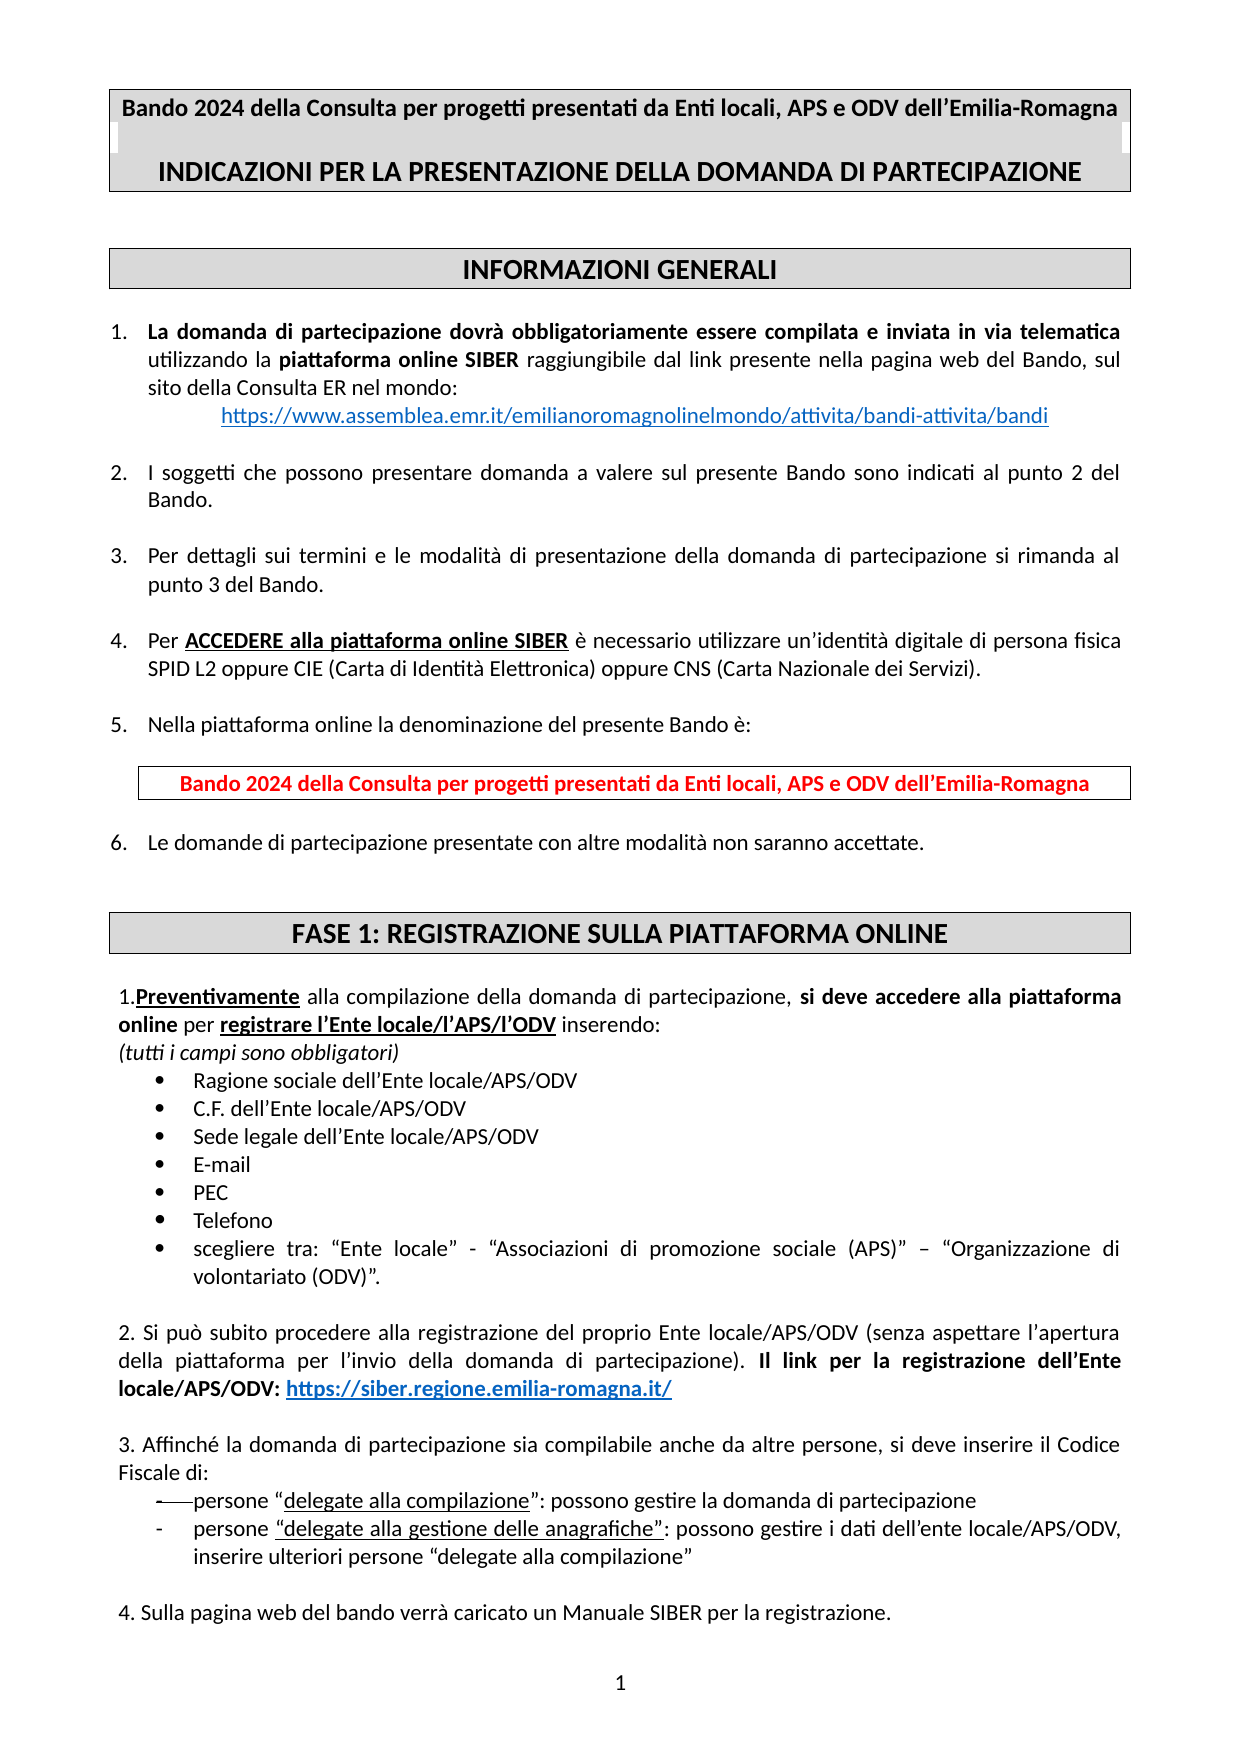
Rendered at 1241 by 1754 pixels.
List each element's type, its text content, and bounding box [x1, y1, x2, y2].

list scegliere tra: “Ente locale” - “Associazioni di promozione sociale (APS)” – “Organizzazione di volontariato (ODV)”. [156, 1234, 1122, 1290]
list Per ACCEDERE alla piattaforma online SIBER è necessario utilizzare un’identità digitale di persona fisica SPID L2 oppure CIE (Carta di Identità Elettronica) oppure CNS (Carta Nazionale dei Servizi). [110, 626, 1122, 682]
list https://www.assemblea.emr.it/emilianoromagnolinelmondo/attivita/bandi-attivita/bandi [148, 402, 1122, 429]
list Sede legale dell’Ente locale/APS/ODV [156, 1122, 1122, 1150]
list E-mail [156, 1150, 1122, 1178]
text 4. Sulla pagina web del bando verrà caricato un Manuale SIBER per la registrazione. [118, 1598, 1122, 1627]
list La domanda di partecipazione dovrà obbligatoriamente essere compilata e inviata in via telematica utilizzando la piattaforma online SIBER raggiungibile dal link presente nella pagina web del Bando, sul sito della Consulta ER nel mondo: [110, 317, 1122, 402]
text 3. Affinché la domanda di partecipazione sia compilabile anche da altre persone, si deve inserire il Codice Fiscale di: [118, 1430, 1122, 1486]
text (tutti i campi sono obbligatori) [118, 1038, 1122, 1066]
list Telefono [156, 1206, 1122, 1234]
list persone “delegate alla gestione delle anagrafiche”: possono gestire i dati dell’ente locale/APS/ODV, inserire ulteriori persone “delegate alla compilazione” [156, 1514, 1122, 1571]
text 2. Si può subito procedere alla registrazione del proprio Ente locale/APS/ODV (senza aspettare l’apertura della piattaforma per l’invio della domanda di partecipazione). Il link per la registrazione dell’Ente locale/APS/ODV: https://siber.regione.emilia-romagna.it/ [118, 1318, 1122, 1402]
list Le domande di partecipazione presentate con altre modalità non saranno accettate. [110, 828, 1122, 856]
list persone “delegate alla compilazione”: possono gestire la domanda di partecipazione [156, 1486, 1122, 1514]
text INFORMAZIONI GENERALI [110, 249, 1130, 288]
list Ragione sociale dell’Ente locale/APS/ODV [156, 1066, 1122, 1094]
list Bando 2024 della Consulta per progetti presentati da Enti locali, APS e ODV dell’Emilia-Romagna [139, 767, 1130, 799]
text FASE 1: REGISTRAZIONE SULLA PIATTAFORMA ONLINE [110, 913, 1130, 953]
list Nella piattaforma online la denominazione del presente Bando è: [110, 710, 1122, 738]
list Per dettagli sui termini e le modalità di presentazione della domanda di partecipazione si rimanda al punto 3 del Bando. [110, 542, 1122, 598]
text 1.Preventivamente alla compilazione della domanda di partecipazione, si deve accedere alla piattaforma online per registrare l’Ente locale/l’APS/l’ODV inserendo: [118, 982, 1122, 1038]
text Bando 2024 della Consulta per progetti presentati da Enti locali, APS e ODV dell’Emilia-Romagna [110, 90, 1130, 122]
list C.F. dell’Ente locale/APS/ODV [156, 1094, 1122, 1122]
list I soggetti che possono presentare domanda a valere sul presente Bando sono indicati al punto 2 del Bando. [110, 458, 1122, 514]
list PEC [156, 1178, 1122, 1206]
text INDICAZIONI PER LA PRESENTAZIONE DELLA DOMANDA DI PARTECIPAZIONE [110, 150, 1130, 191]
